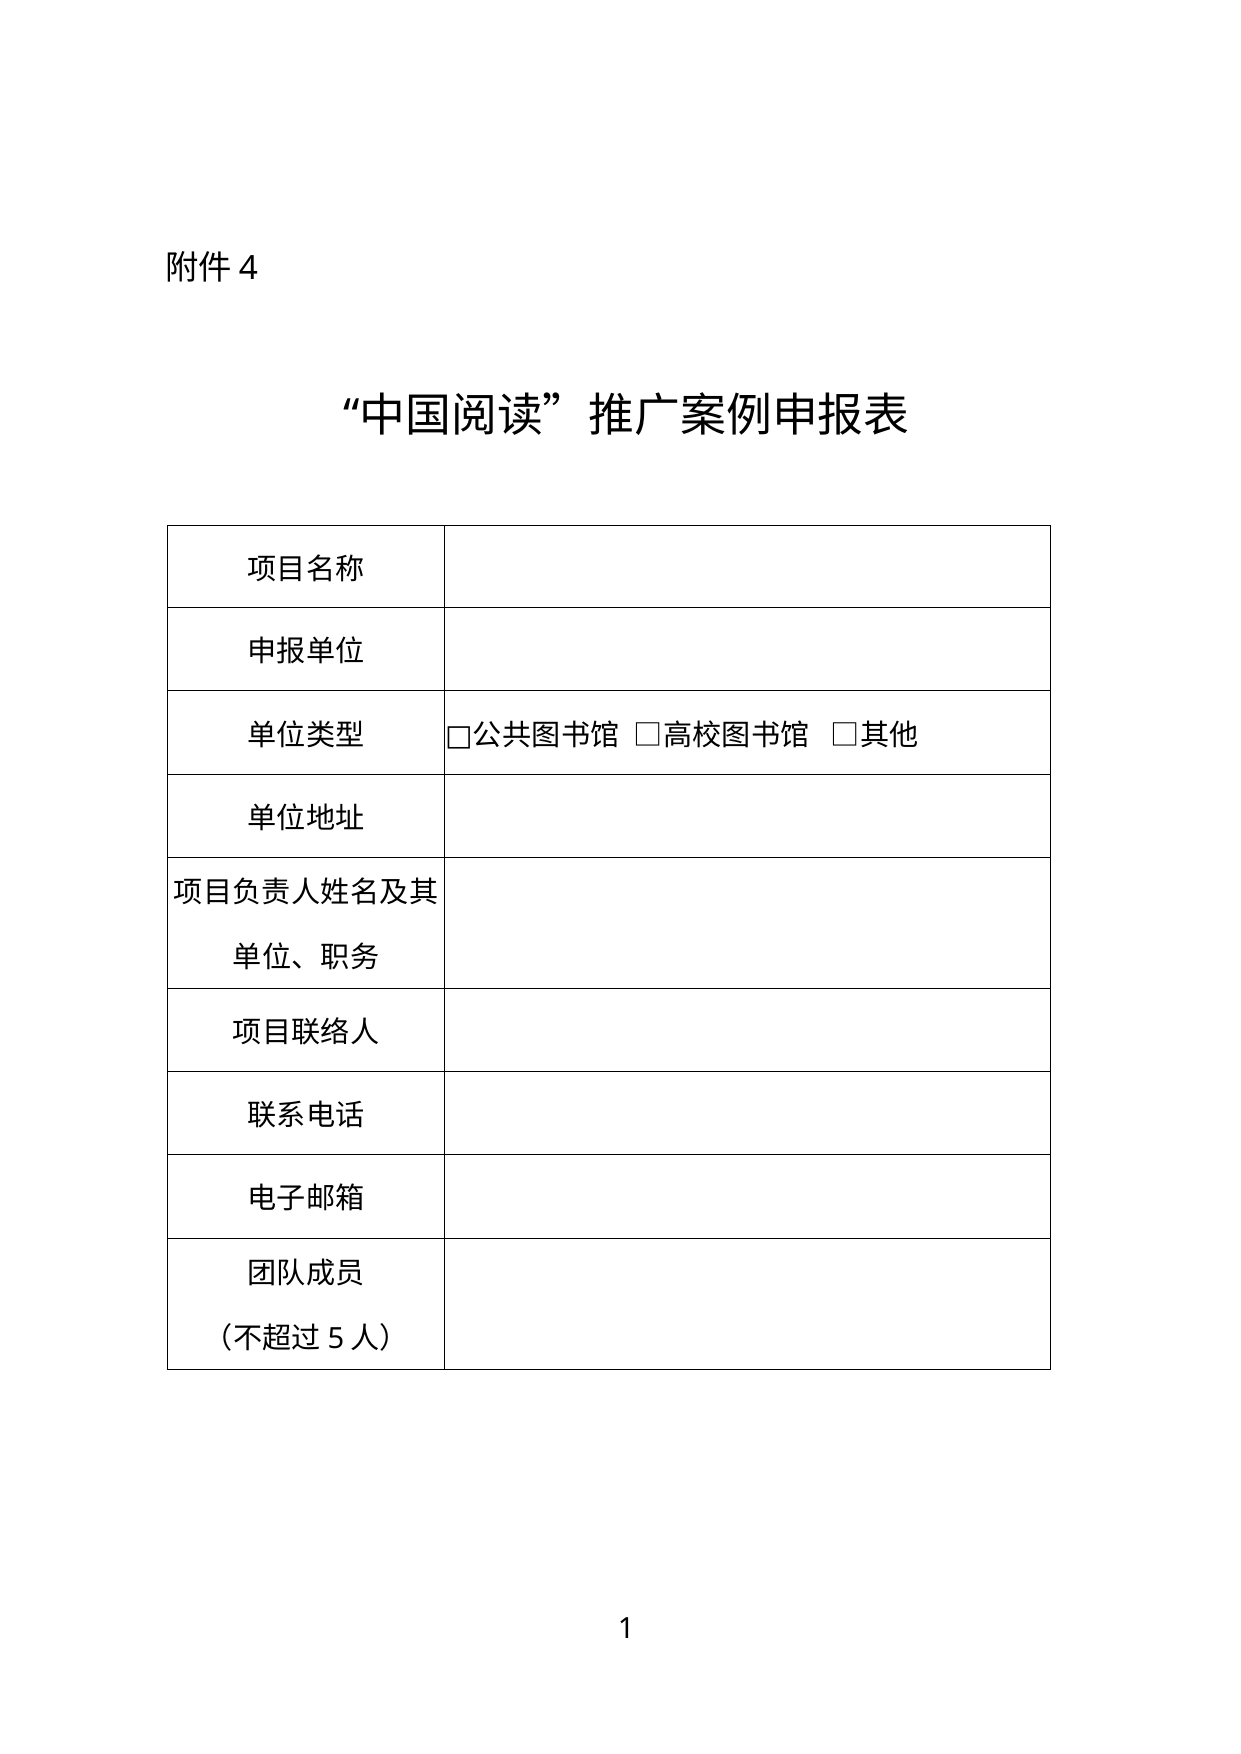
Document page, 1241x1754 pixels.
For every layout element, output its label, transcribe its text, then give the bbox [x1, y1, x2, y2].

table_cell 联系电话 [168, 1072, 444, 1154]
table_cell [445, 608, 1050, 690]
text 附件4 [165, 233, 1087, 298]
table_cell 项目联络人 [168, 989, 444, 1071]
table_cell 申报单位 [168, 608, 444, 690]
table_cell 电子邮箱 [168, 1155, 444, 1237]
table_cell 单位地址 [168, 775, 444, 857]
table_cell [445, 775, 1050, 857]
table_cell [445, 989, 1050, 1071]
table_cell [445, 1072, 1050, 1154]
table_cell [445, 858, 1050, 988]
table_cell 单位类型 [168, 691, 444, 773]
text “中国阅读”推广案例申报表 [165, 363, 1087, 460]
table_cell 项目负责人姓名及其单位、职务 [168, 858, 444, 988]
table_cell 团队成员 （不超过5人） [168, 1239, 444, 1368]
table_header [445, 526, 1050, 607]
table_header 项目名称 [168, 526, 444, 607]
table_cell [445, 1239, 1050, 1368]
table_cell □公共图书馆 □高校图书馆 □其他 [445, 691, 1050, 773]
table_cell [445, 1155, 1050, 1237]
